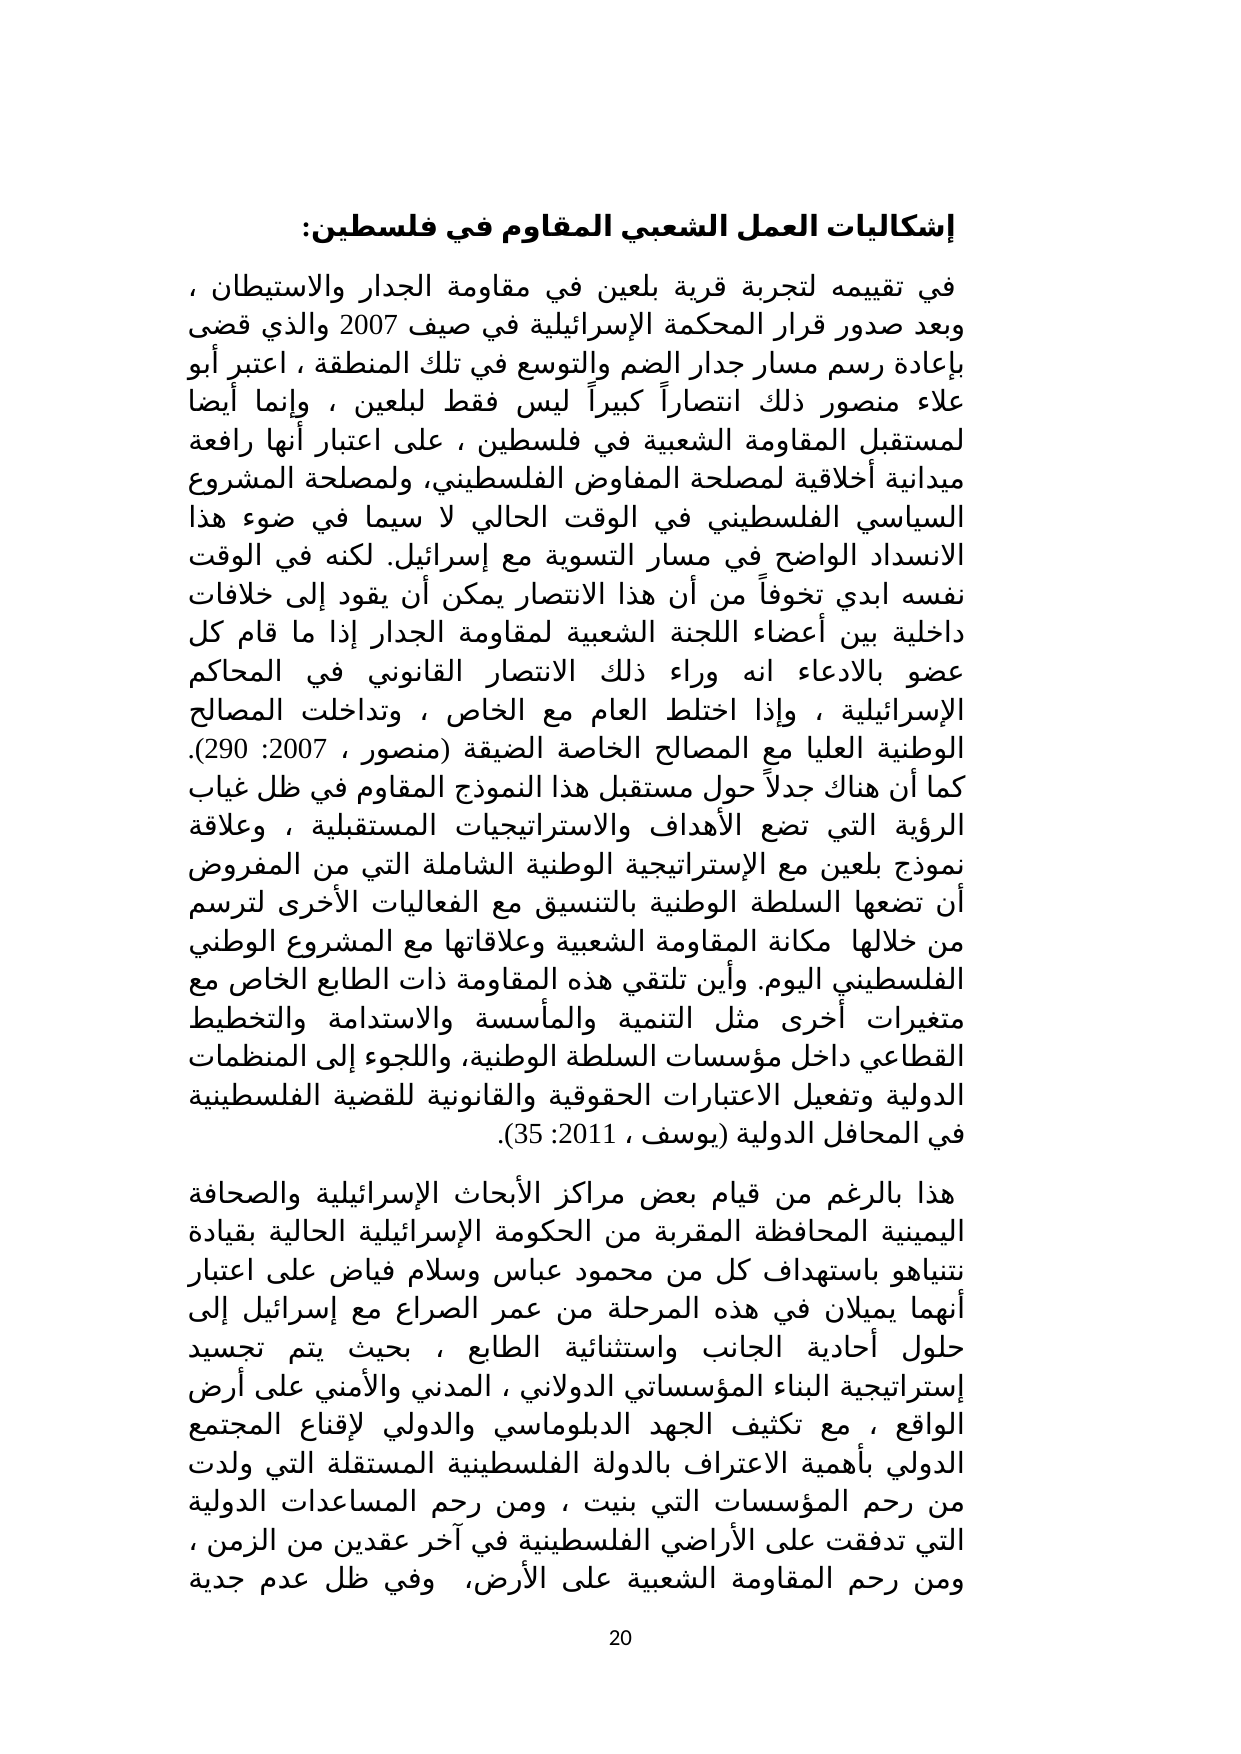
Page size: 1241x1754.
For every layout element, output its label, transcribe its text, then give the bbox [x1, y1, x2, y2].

text في تقييمه لتجربة قرية بلعين في مقاومة الجدار والاستيطان ، وبعد صدور قرار المحكمة الإسرائيلية في صيف 2007 والذي قضى بإعادة رسم مسار جدار الضم والتوسع في تلك المنطقة ، اعتبر أبو علاء منصور ذلك انتصاراً كبيراً ليس فقط لبلعين ، وإنما أيضا لمستقبل المقاومة الشعبية في فلسطين ، على اعتبار أنها رافعة ميدانية أخلاقية لمصلحة المفاوض الفلسطيني، ولمصلحة المشروع السياسي الفلسطيني في الوقت الحالي لا سيما في ضوء هذا الانسداد الواضح في مسار التسوية مع إسرائيل. لكنه في الوقت نفسه ابدي تخوفاً من أن هذا الانتصار يمكن أن يقود إلى خلافات داخلية بين أعضاء اللجنة الشعبية لمقاومة الجدار إذا ما قام كل عضو بالادعاء انه وراء ذلك الانتصار القانوني في المحاكم الإسرائيلية ، وإذا اختلط العام مع الخاص ، وتداخلت المصالح الوطنية العليا مع المصالح الخاصة الضيقة (منصور ، 2007: 290). كما أن هناك جدلاً حول مستقبل هذا النموذج المقاوم في ظل غياب الرؤية التي تضع الأهداف والاستراتيجيات المستقبلية ، وعلاقة نموذج بلعين مع الإستراتيجية الوطنية الشاملة التي من المفروض أن تضعها السلطة الوطنية بالتنسيق مع الفعاليات الأخرى لترسم من خلالها مكانة المقاومة الشعبية وعلاقاتها مع المشروع الوطني الفلسطيني اليوم. وأين تلتقي هذه المقاومة ذات الطابع الخاص مع متغيرات أخرى مثل التنمية والمأسسة والاستدامة والتخطيط القطاعي داخل مؤسسات السلطة الوطنية، واللجوء إلى المنظمات الدولية وتفعيل الاعتبارات الحقوقية والقانونية للقضية الفلسطينية في المحافل الدولية (يوسف ، 2011: 35). [187, 269, 966, 1150]
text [187, 1176, 966, 1595]
text إشكاليات العمل الشعبي المقاوم في فلسطين: [187, 209, 966, 243]
